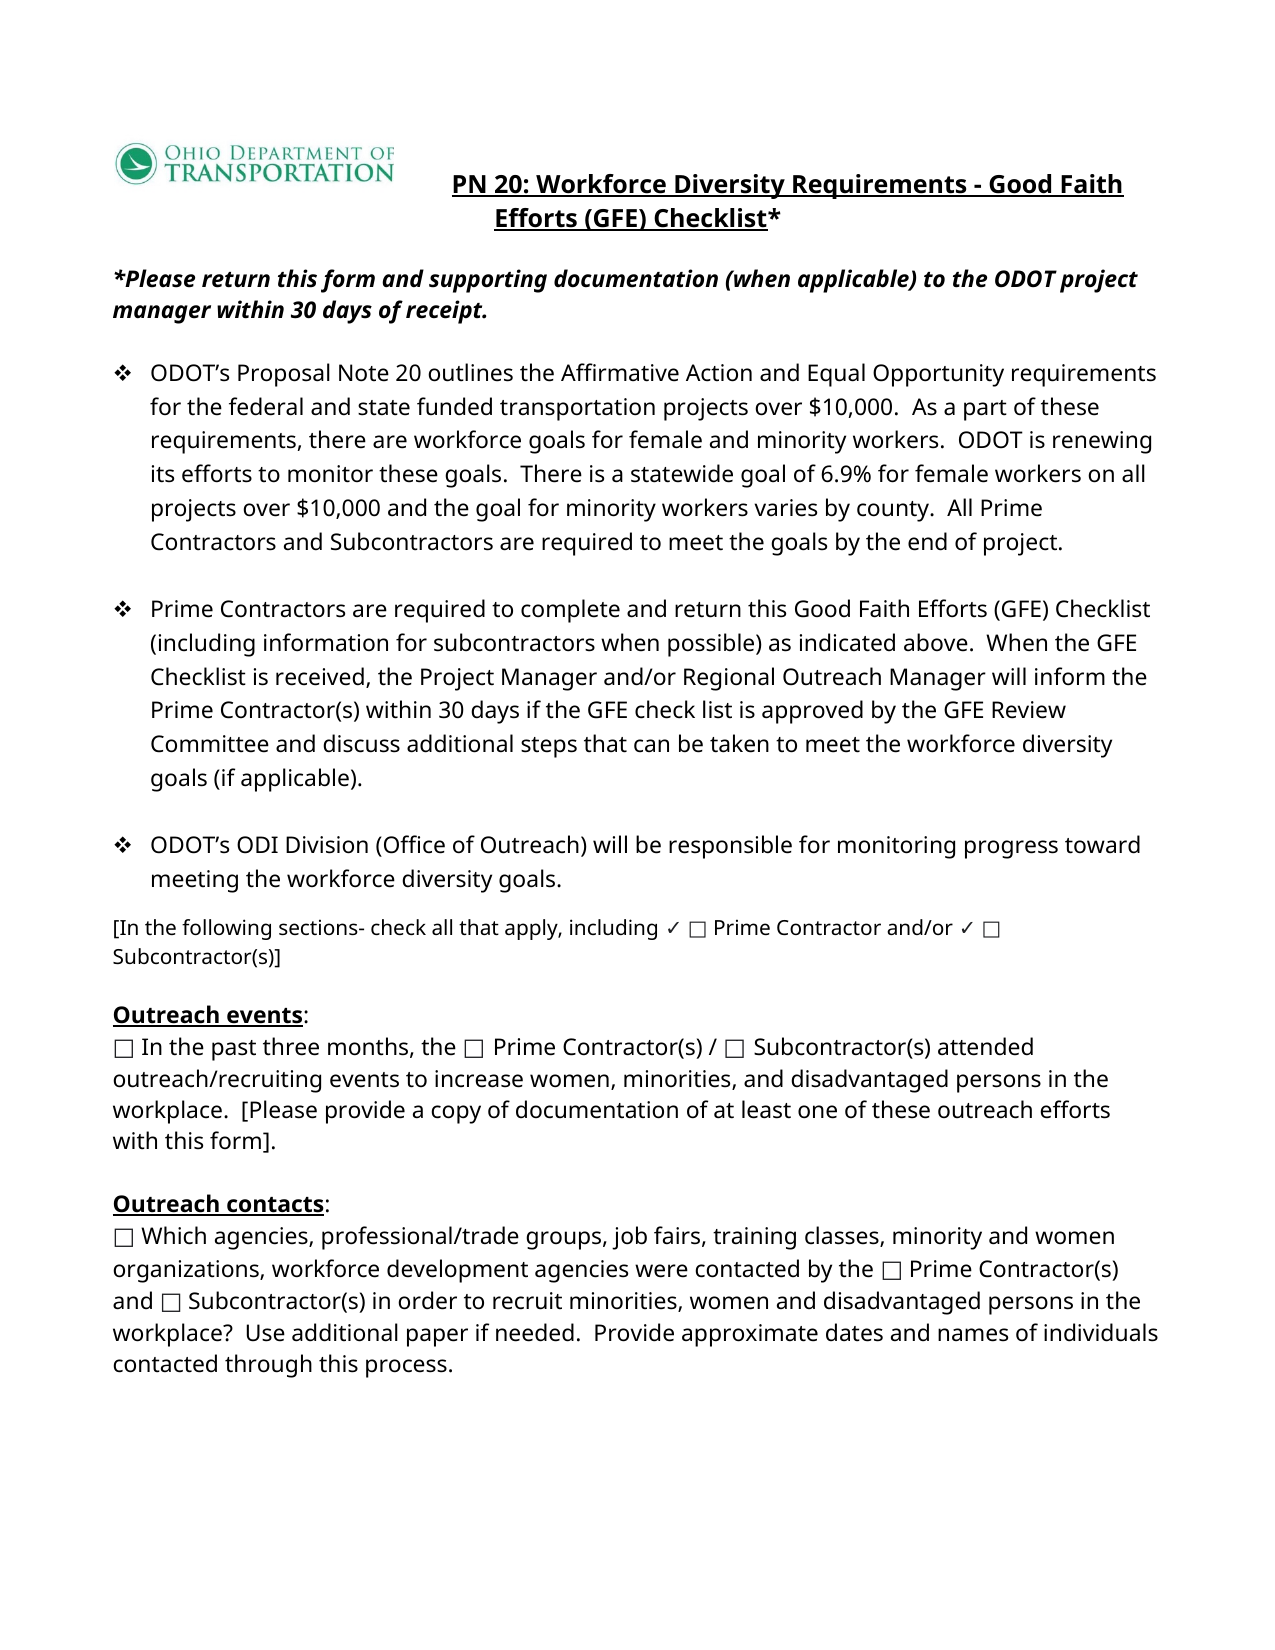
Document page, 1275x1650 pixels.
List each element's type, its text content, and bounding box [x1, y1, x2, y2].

text □ In the past three months, the □ Prime Contractor(s) / □ Subcontractor(s) attended outreach/recruiting events to increase women, minorities, and disadvantaged persons in the workplace. [Please provide a copy of documentation of at least one of these outreach efforts with this form]. [112, 1030, 1162, 1156]
text Outreach events: [112, 999, 1162, 1030]
list ODOT’s Proposal Note 20 outlines the Affirmative Action and Equal Opportunity requirements for the federal and state funded transportation projects over $10,000. As a part of these requirements, there are workforce goals for female and minority workers. ODOT is renewing its efforts to monitor these goals. There is a statewide goal of 6.9% for female workers on all projects over $10,000 and the goal for minority workers varies by county. All Prime Contractors and Subcontractors are required to meet the goals by the end of project. [112, 357, 1162, 557]
list Prime Contractors are required to complete and return this Good Faith Efforts (GFE) Checklist (including information for subcontractors when possible) as indicated above. When the GFE Checklist is received, the Project Manager and/or Regional Outreach Manager will inform the Prime Contractor(s) within 30 days if the GFE check list is approved by the GFE Review Committee and discuss additional steps that can be taken to meet the workforce diversity goals (if applicable). [112, 593, 1162, 793]
text PN 20: Workforce Diversity Requirements - Good Faith Efforts (GFE) Checklist* [112, 167, 1162, 235]
list ODOT’s ODI Division (Office of Outreach) will be responsible for monitoring progress toward meeting the workforce diversity goals. [112, 829, 1162, 894]
picture [112, 133, 394, 196]
text [In the following sections- check all that apply, including ✓ □ Prime Contractor and/or ✓ □ Subcontractor(s)] [112, 913, 1162, 970]
text □ Which agencies, professional/trade groups, job fairs, training classes, minority and women organizations, workforce development agencies were contacted by the □ Prime Contractor(s) and □ Subcontractor(s) in order to recruit minorities, women and disadvantaged persons in the workplace? Use additional paper if needed. Provide approximate dates and names of individuals contacted through this process. [112, 1219, 1162, 1379]
text Outreach contacts: [112, 1188, 1162, 1219]
text *Please return this form and supporting documentation (when applicable) to the ODOT project manager within 30 days of receipt. [112, 263, 1162, 326]
